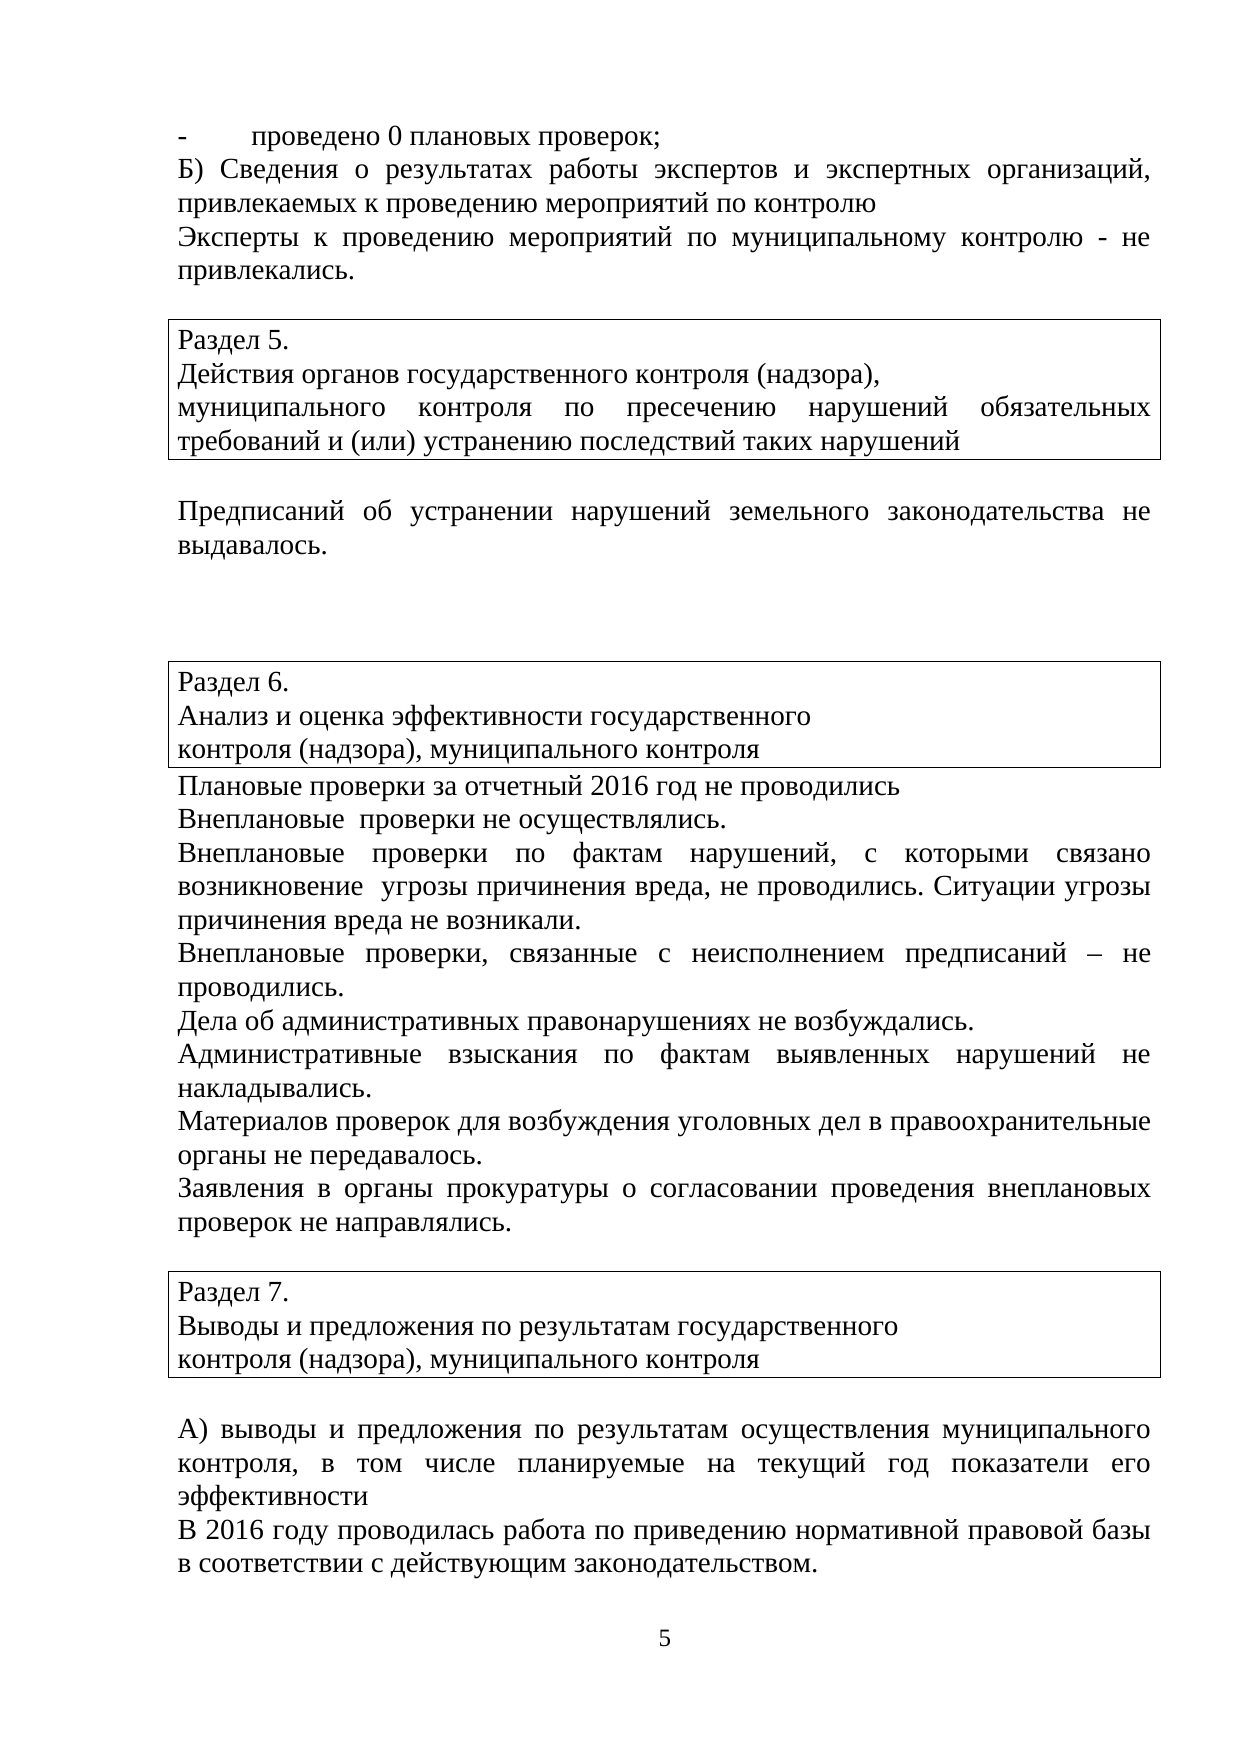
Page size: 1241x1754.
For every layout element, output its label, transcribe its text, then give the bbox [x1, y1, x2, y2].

text Внеплановые проверки, связанные с неисполнением предписаний – не проводились. [177, 936, 1152, 1003]
text Действия органов государственного контроля (надзора), [177, 356, 1152, 386]
text Административные взыскания по фактам выявленных нарушений не накладывались. [177, 1036, 1152, 1103]
text В 2016 году проводилась работа по приведению нормативной правовой базы в соответствии с действующим законодательством. [177, 1512, 1152, 1579]
text Плановые проверки за отчетный 2016 год не проводились [177, 768, 1152, 801]
text Эксперты к проведению мероприятий по муниципальному контролю - не привлекались. [177, 219, 1152, 286]
text муниципального контроля по пресечению нарушений обязательных требований и (или) устранению последствий таких нарушений [169, 386, 1160, 459]
text Дела об административных правонарушениях не возбуждались. [177, 1003, 1152, 1036]
text Раздел 6. [169, 662, 1160, 698]
text - проведено 0 плановых проверок; [177, 118, 1152, 152]
text Анализ и оценка эффективности государственного [177, 698, 1152, 728]
text Внеплановые проверки по фактам нарушений, с которыми связано возникновение угрозы причинения вреда, не проводились. Ситуации угрозы причинения вреда не возникали. [177, 835, 1152, 936]
text Раздел 5. [169, 320, 1160, 356]
text А) выводы и предложения по результатам осуществления муниципального контроля, в том числе планируемые на текущий год показатели его эффективности [177, 1411, 1152, 1512]
text Предписаний об устранении нарушений земельного законодательства не выдавалось. [177, 493, 1152, 560]
text контроля (надзора), муниципального контроля [169, 728, 1160, 767]
text Внеплановые проверки не осуществлялись. [177, 801, 1152, 835]
text контроля (надзора), муниципального контроля [169, 1338, 1160, 1377]
text Б) Сведения о результатах работы экспертов и экспертных организаций, привлекаемых к проведению мероприятий по контролю [177, 152, 1152, 219]
text Раздел 7. [169, 1272, 1160, 1308]
text Материалов проверок для возбуждения уголовных дел в правоохранительные органы не передавалось. [177, 1103, 1152, 1170]
text Заявления в органы прокуратуры о согласовании проведения внеплановых проверок не направлялись. [177, 1170, 1152, 1237]
text Выводы и предложения по результатам государственного [177, 1308, 1152, 1338]
